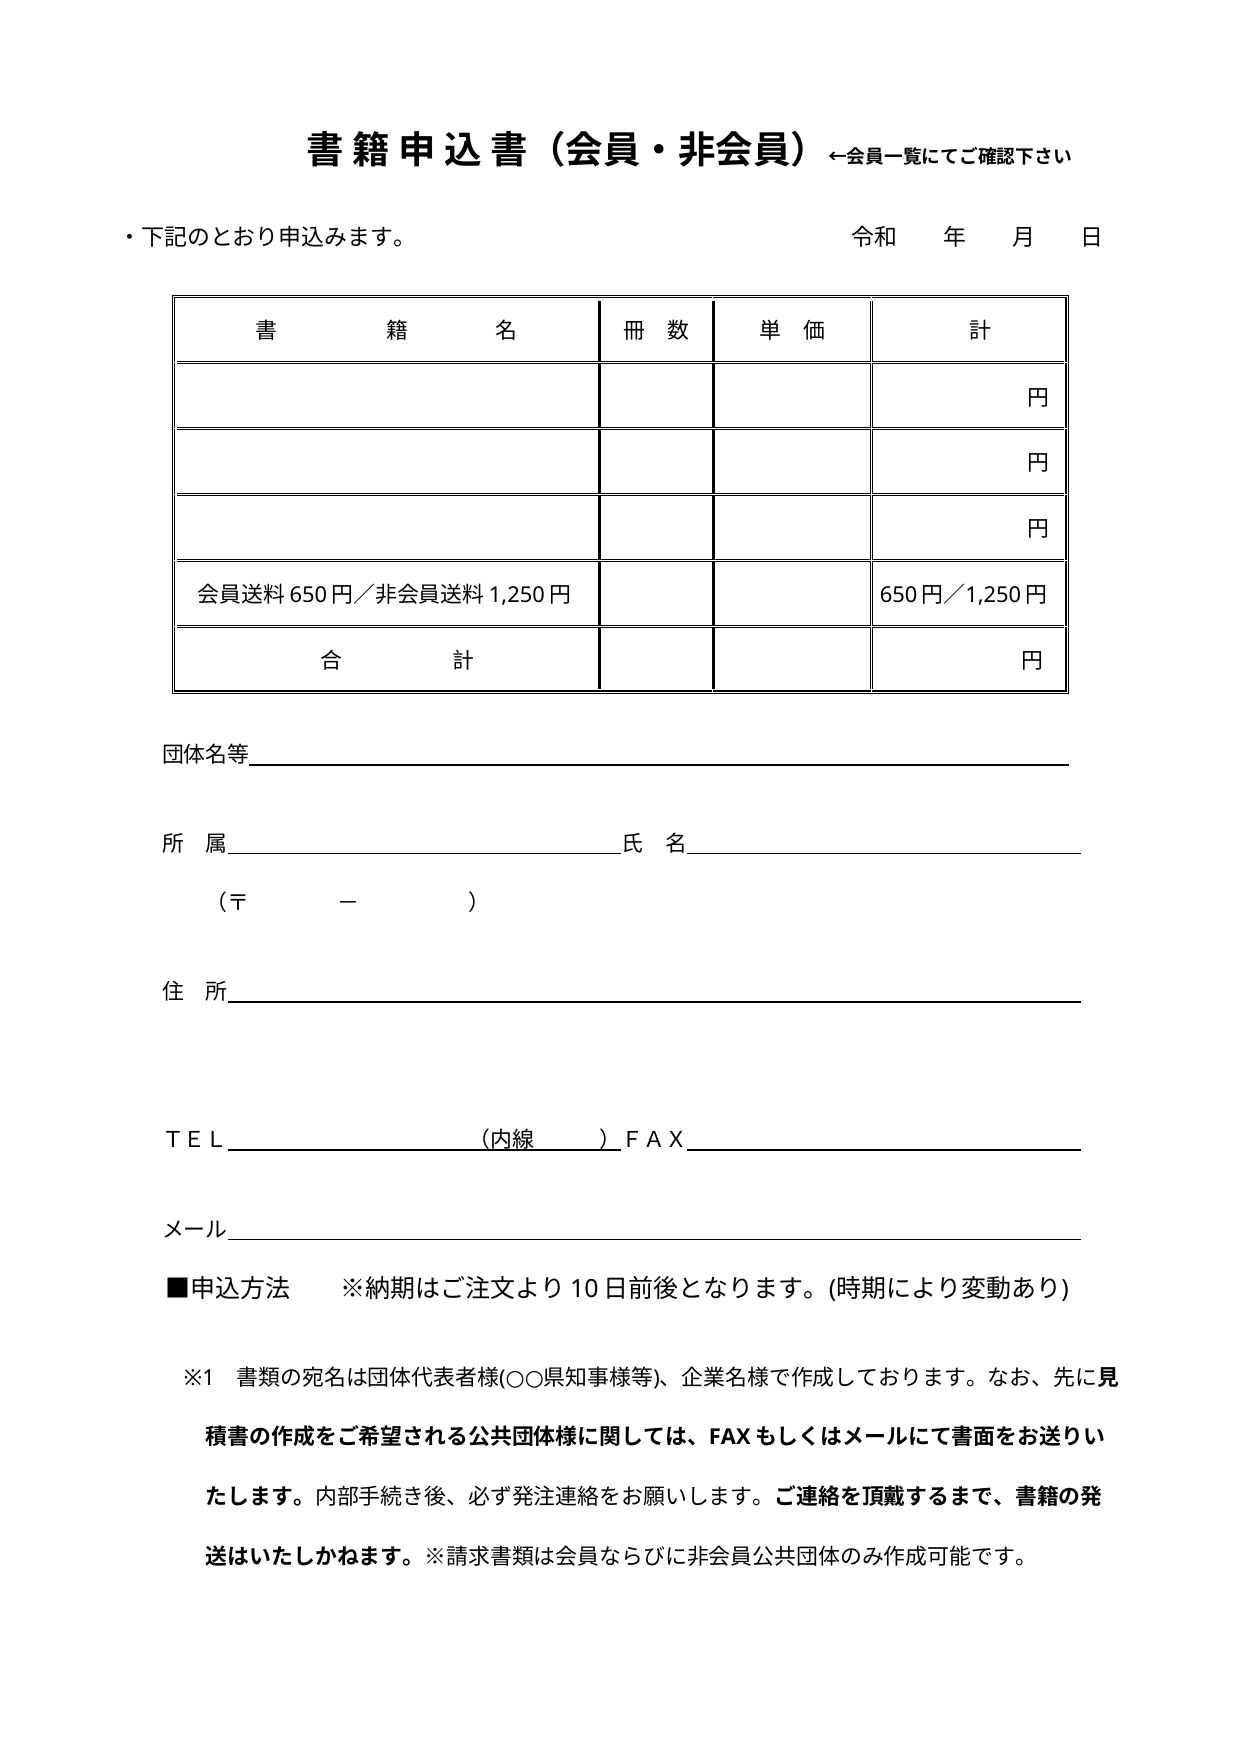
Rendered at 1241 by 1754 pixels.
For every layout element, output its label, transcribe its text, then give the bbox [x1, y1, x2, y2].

table_cell [601, 364, 712, 427]
table_cell 合 計 [175, 625, 599, 690]
table_cell [601, 430, 712, 493]
table_cell [715, 430, 870, 493]
text 団体名等 [118, 723, 1122, 782]
table_cell [715, 496, 870, 558]
table_cell [173, 427, 599, 493]
table_cell 650円／1,250円 [873, 559, 1066, 624]
text ※1 書類の宛名は団体代表者様(○○県知事様等)、企業名様で作成しております。なお、先に見積書の作成をご希望される公共団体様に関しては、FAXもしくはメールにて書面をお送りいたします。内部手続き後、必ず発注連絡をお願いします。ご連絡を頂戴するまで、書籍の発送はいたしかねます。※請求書類は会員ならびに非会員公共団体のみ作成可能です。 [184, 1346, 1122, 1584]
table_cell 会員送料650円／非会員送料1,250円 [175, 559, 598, 624]
table_cell [601, 562, 712, 624]
text 住 所 [162, 960, 1122, 1079]
table_cell 円 [872, 427, 1067, 493]
table_cell 円 [872, 493, 1067, 558]
table_cell [715, 364, 870, 427]
table_cell [601, 496, 712, 558]
text 書 籍 申 込 書（会員・非会員）←会員一覧にてご確認下さい [118, 117, 1122, 177]
table_cell [173, 493, 599, 558]
table_cell [173, 361, 599, 427]
text ・下記のとおり申込みます。 令和 年 月 日 [118, 206, 1122, 266]
table_cell [713, 628, 872, 690]
table_cell [599, 628, 713, 690]
table_cell [715, 562, 870, 624]
text 所 属 氏 名 （〒 － ） [162, 812, 1122, 931]
table_header 書 籍 名 [175, 298, 599, 361]
table_cell 円 [872, 625, 1066, 690]
table_header 計 [872, 298, 1065, 361]
table_header 冊 数 [599, 296, 713, 361]
table_header 単 価 [713, 298, 872, 361]
text ＴＥＬ （内線 ）ＦＡＸ メール ■申込方法 ※納期はご注文より10日前後となります。(時期により変動あり) [140, 1108, 1122, 1317]
table_cell 円 [872, 361, 1067, 427]
